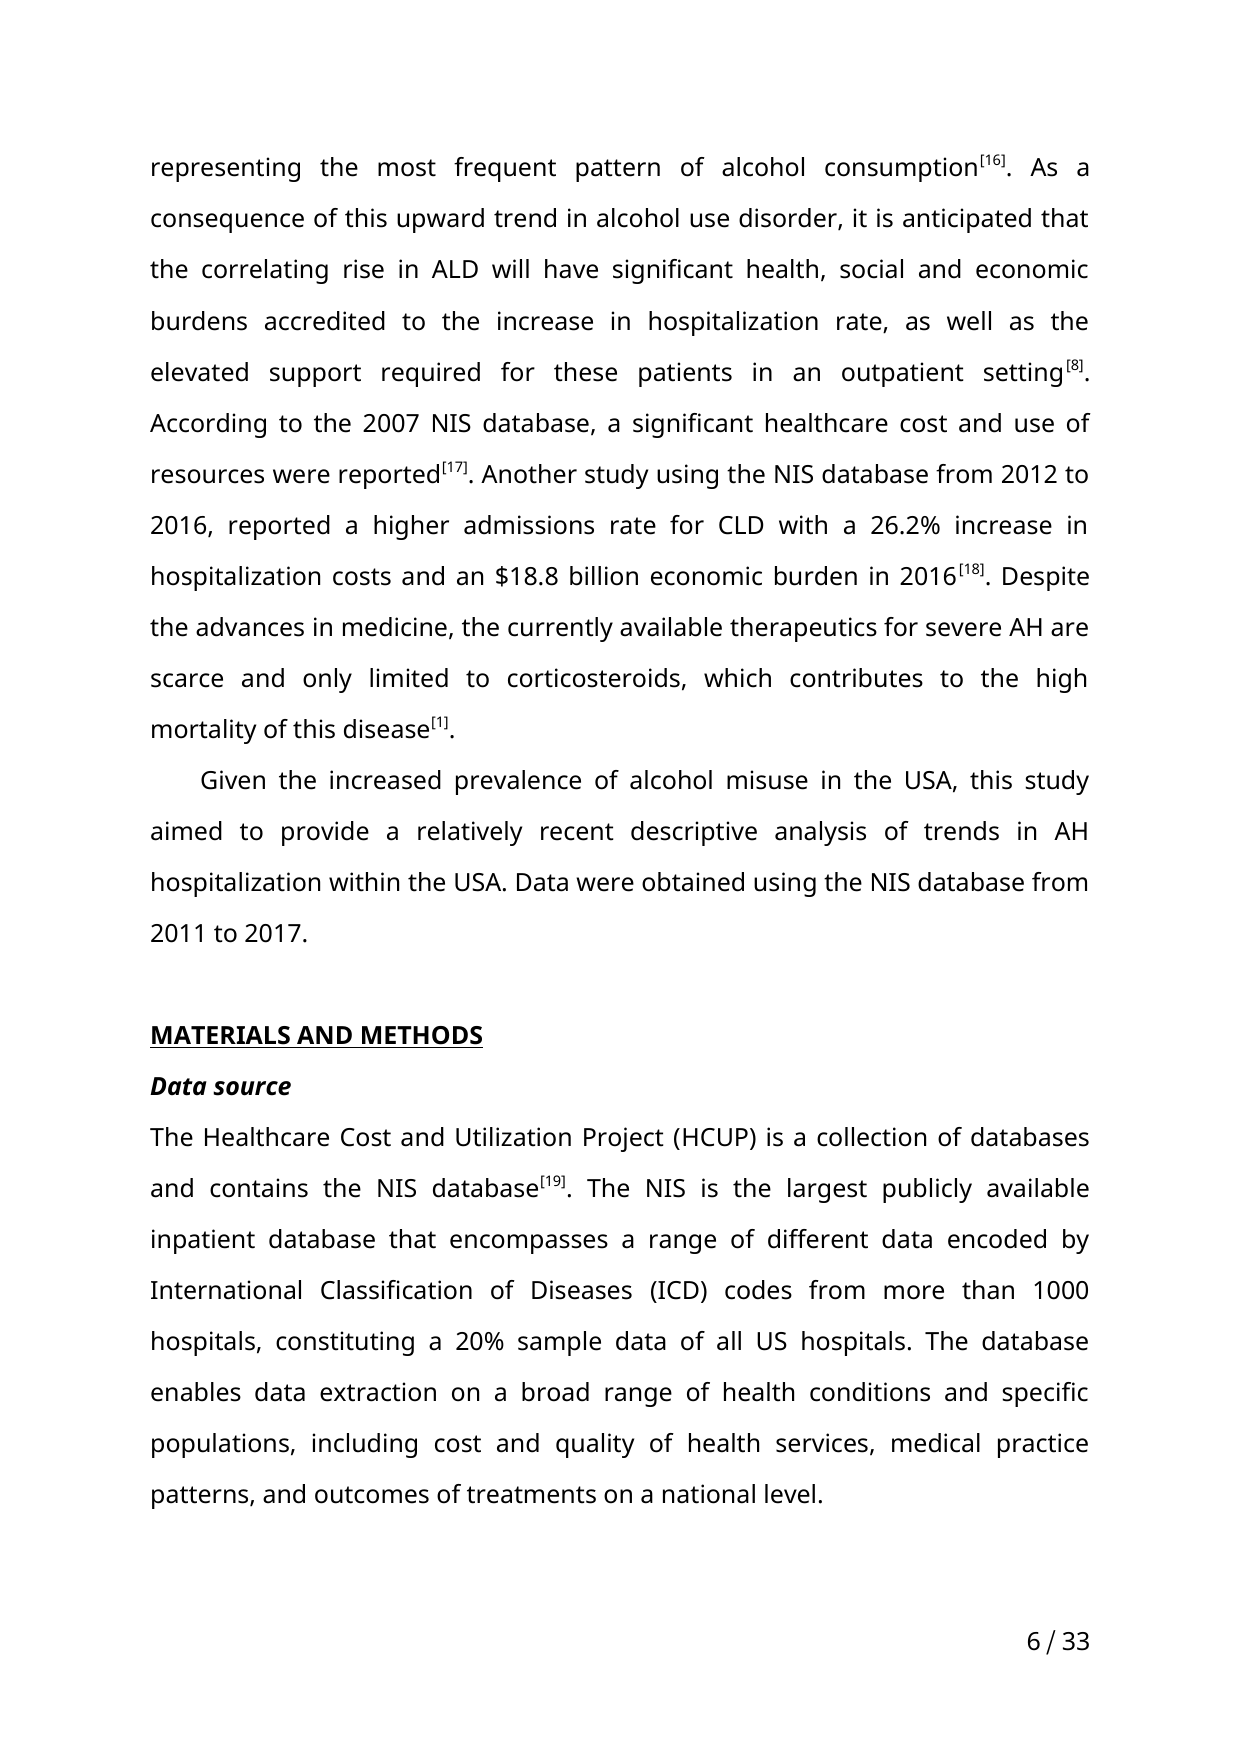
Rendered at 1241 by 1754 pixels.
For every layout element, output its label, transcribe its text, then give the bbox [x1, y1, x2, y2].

text The Healthcare Cost and Utilization Project (HCUP) is a collection of databases and contains the NIS database[19]. The NIS is the largest publicly available inpatient database that encompasses a range of different data encoded by International Classification of Diseases (ICD) codes from more than 1000 hospitals, constituting a 20% sample data of all US hospitals. The database enables data extraction on a broad range of health conditions and specific populations, including cost and quality of health services, medical practice patterns, and outcomes of treatments on a national level. [150, 1120, 1090, 1511]
text Given the increased prevalence of alcohol misuse in the USA, this study aimed to provide a relatively recent descriptive analysis of trends in AH hospitalization within the USA. Data were obtained using the NIS database from 2011 to 2017. [150, 762, 1090, 950]
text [150, 150, 1090, 746]
text MATERIALS AND METHODS [150, 1018, 1090, 1052]
text Data source [150, 1069, 1090, 1103]
